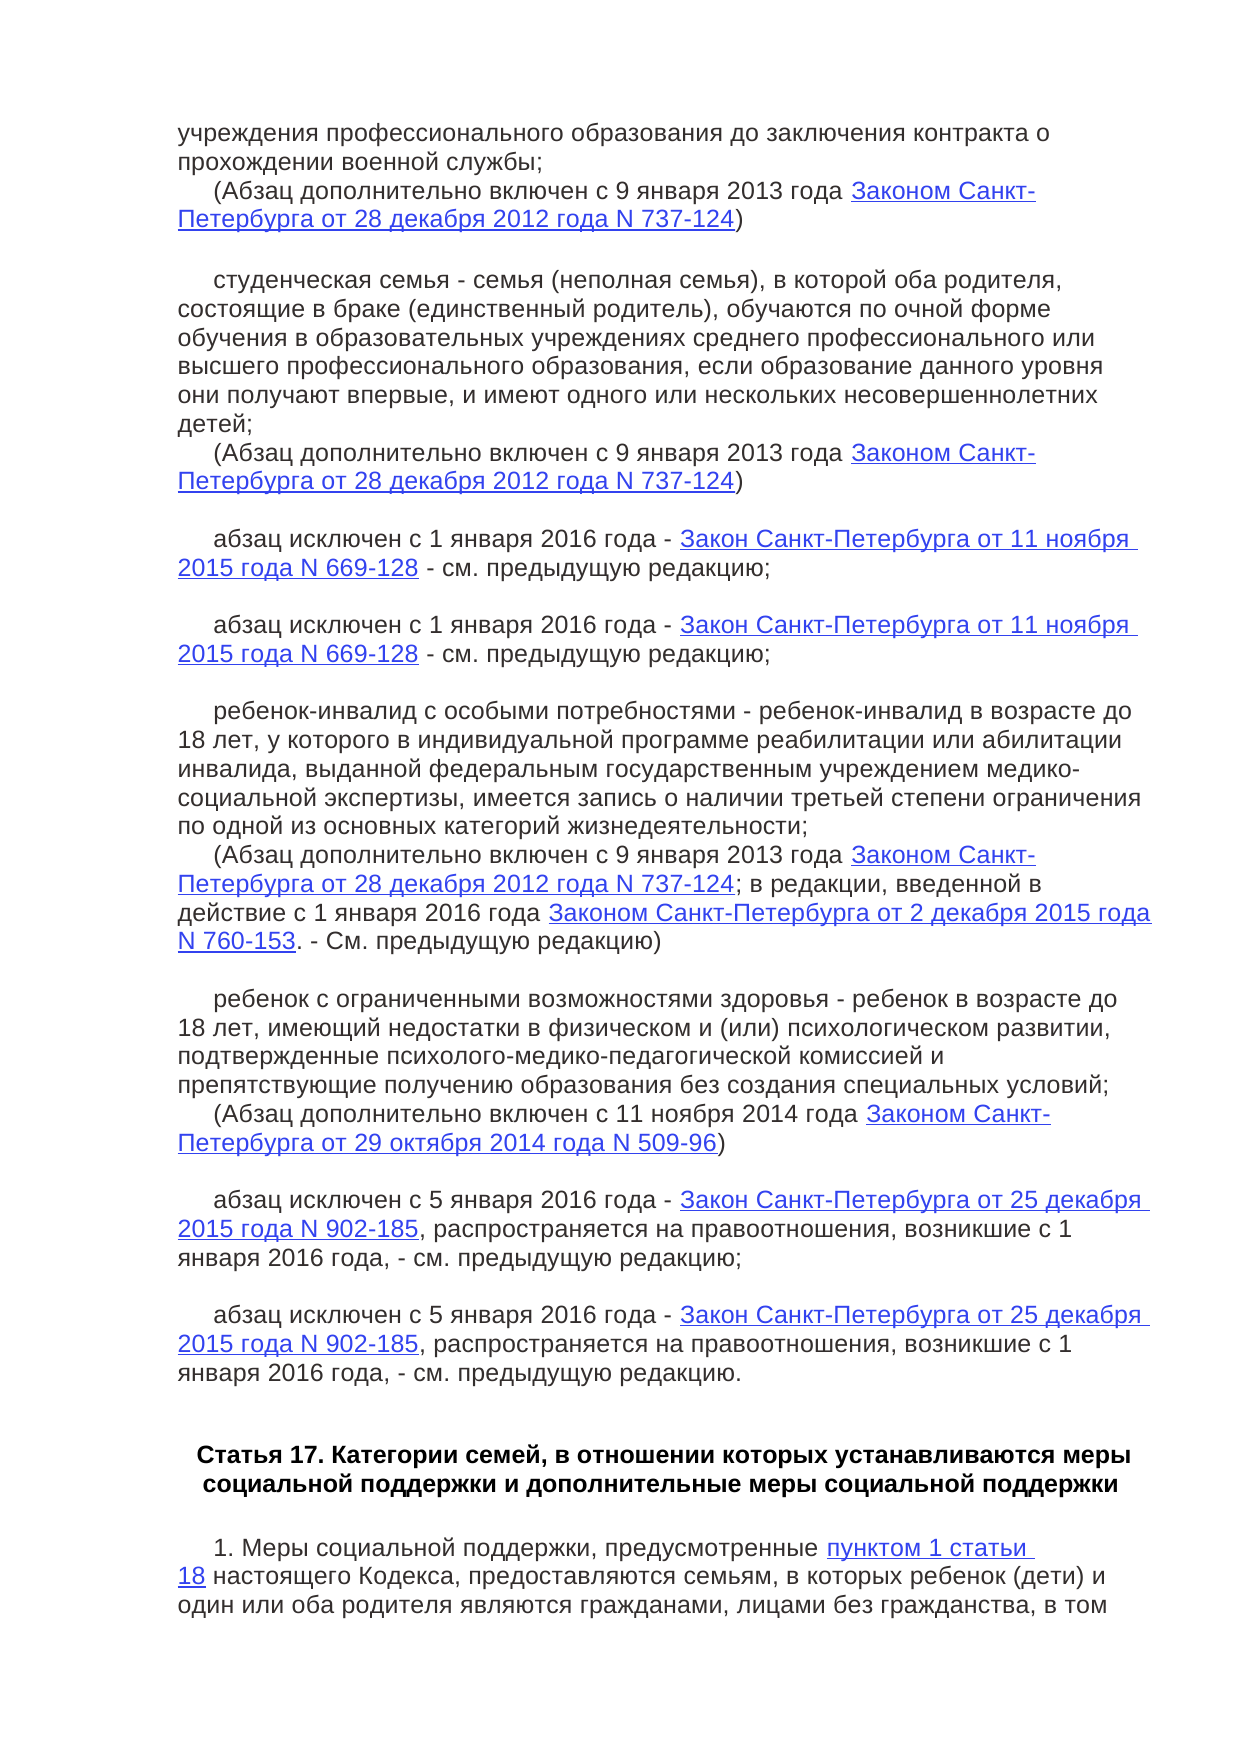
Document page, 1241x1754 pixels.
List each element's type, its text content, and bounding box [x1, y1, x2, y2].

text студенческая семья - семья (неполная семья), в которой оба родителя, состоящие в браке (единственный родитель), обучаются по очной форме обучения в образовательных учреждениях среднего профессионального или высшего профессионального образования, если образование данного уровня они получают впервые, и имеют одного или нескольких несовершеннолетних детей; (Абзац дополнительно включен с 9 января 2013 года Законом Санкт-Петербурга от 28 декабря 2012 года N 737-124) абзац исключен с 1 января 2016 года - Закон Санкт-Петербурга от 11 ноября 2015 года N 669-128 - см. предыдущую редакцию; абзац исключен с 1 января 2016 года - Закон Санкт-Петербурга от 11 ноября 2015 года N 669-128 - см. предыдущую редакцию; ребенок-инвалид с особыми потребностями - ребенок-инвалид в возрасте до 18 лет, у которого в индивидуальной программе реабилитации или абилитации инвалида, выданной федеральным государственным учреждением медико-социальной экспертизы, имеется запись о наличии третьей степени ограничения по одной из основных категорий жизнедеятельности; (Абзац дополнительно включен с 9 января 2013 года Законом Санкт-Петербурга от 28 декабря 2012 года N 737-124; в редакции, введенной в действие с 1 января 2016 года Законом Санкт-Петербурга от 2 декабря 2015 года N 760-153. - См. предыдущую редакцию) ребенок с ограниченными возможностями здоровья - ребенок в возрасте до 18 лет, имеющий недостатки в физическом и (или) психологическом развитии, подтвержденные психолого-медико-педагогической комиссией и препятствующие получению образования без создания специальных условий; (Абзац дополнительно включен с 11 ноября 2014 года Законом Санкт-Петербурга от 29 октября 2014 года N 509-96) абзац исключен с 5 января 2016 года - Закон Санкт-Петербурга от 25 декабря 2015 года N 902-185, распространяется на правоотношения, возникшие с 1 января 2016 года, - см. предыдущую редакцию; абзац исключен с 5 января 2016 года - Закон Санкт-Петербурга от 25 декабря 2015 года N 902-185, распространяется на правоотношения, возникшие с 1 января 2016 года, - см. предыдущую редакцию. [177, 265, 1152, 1415]
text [177, 1532, 1152, 1619]
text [177, 118, 1152, 262]
text Статья 17. Категории семей, в отношении которых устанавливаются меры социальной поддержки и дополнительные меры социальной поддержки [177, 1440, 1152, 1497]
